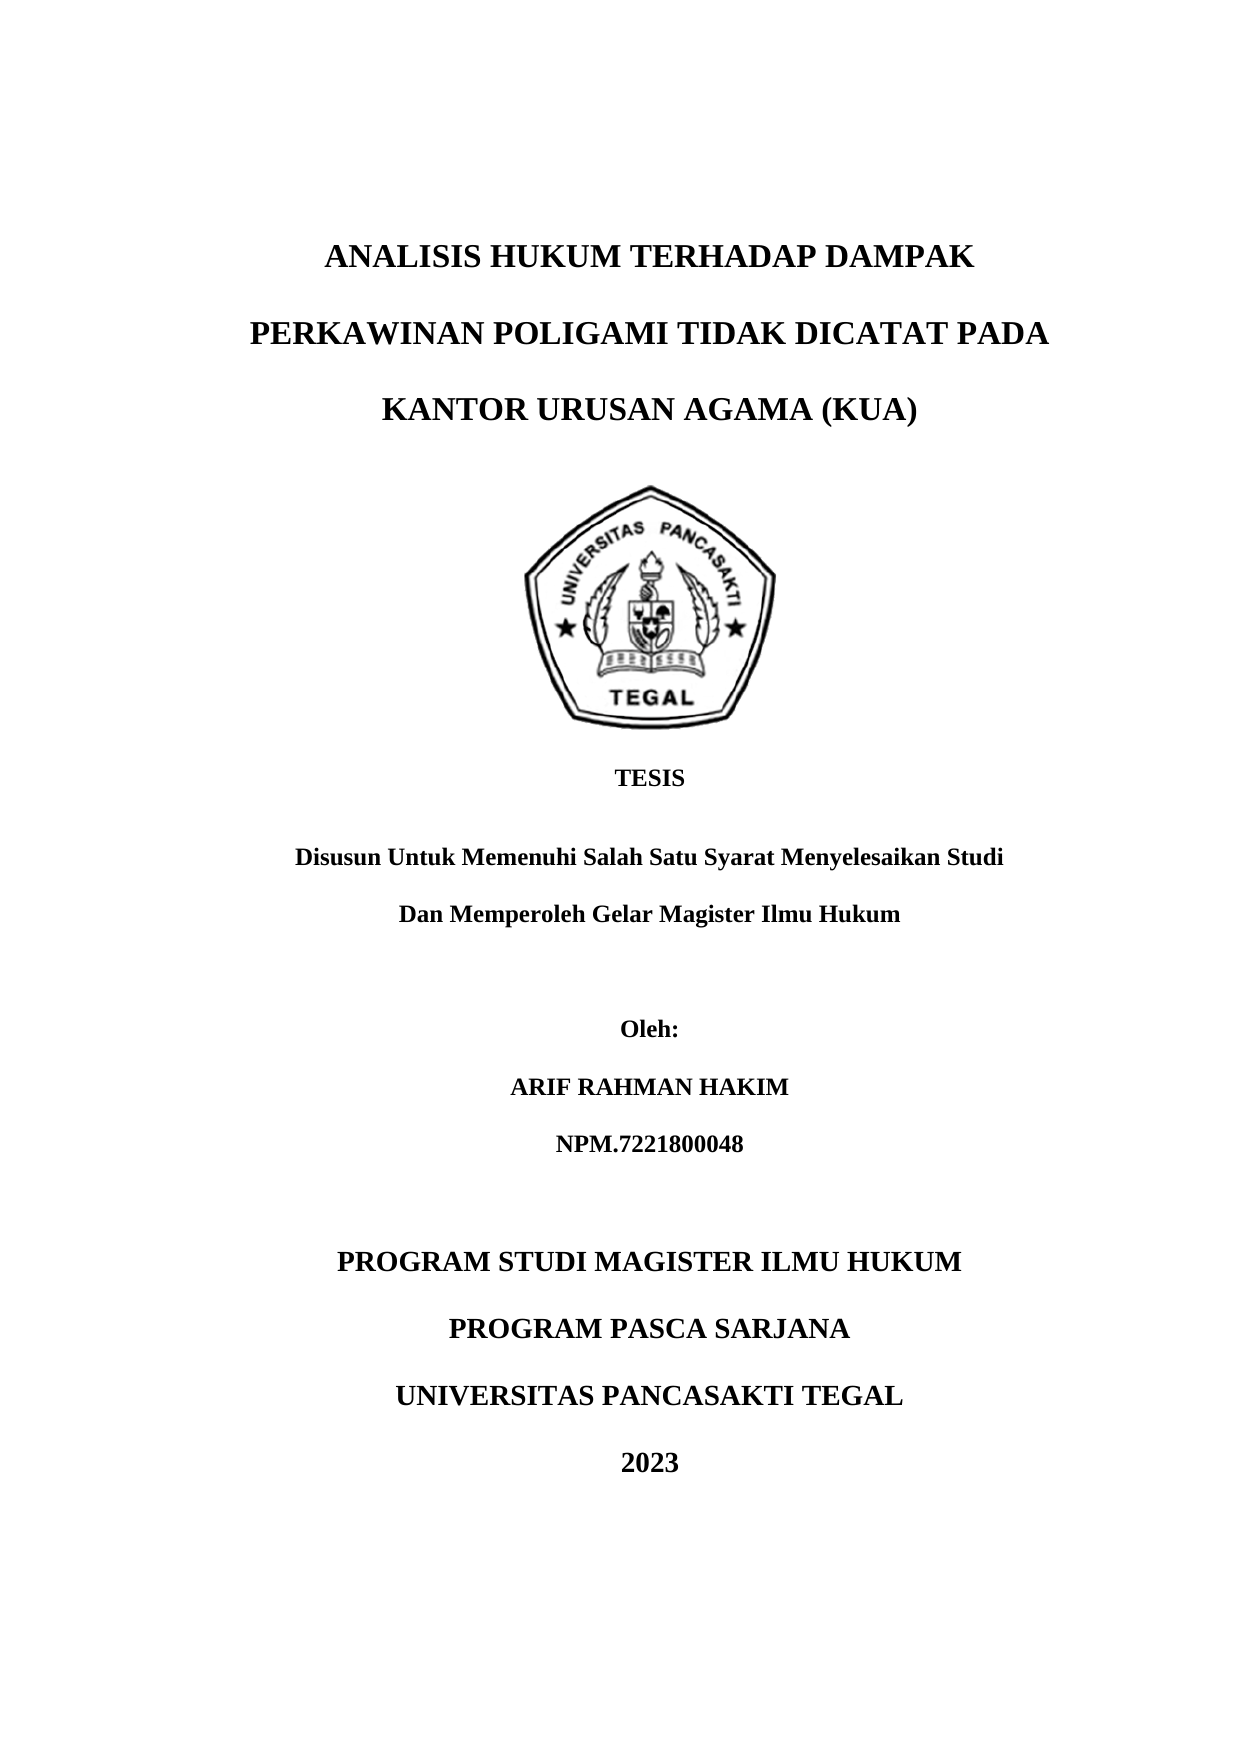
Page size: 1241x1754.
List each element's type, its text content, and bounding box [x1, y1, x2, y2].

text Disusun Untuk Memenuhi Salah Satu Syarat Menyelesaikan Studi [236, 842, 1063, 870]
text Oleh: [236, 1014, 1063, 1043]
text NPM.7221800048 [236, 1129, 1063, 1158]
text ANALISIS HUKUM TERHADAP DAMPAK PERKAWINAN POLIGAMI TIDAK DICATAT PADA KANTOR URUSAN AGAMA (KUA) [236, 236, 1063, 428]
text TESIS [236, 763, 1063, 792]
text 2023 [236, 1445, 1063, 1479]
text Dan Memperoleh Gelar Magister Ilmu Hukum [236, 899, 1063, 928]
text PROGRAM PASCA SARJANA [236, 1311, 1063, 1345]
picture [514, 478, 783, 734]
text PROGRAM STUDI MAGISTER ILMU HUKUM [236, 1244, 1063, 1278]
text UNIVERSITAS PANCASAKTI TEGAL [236, 1378, 1063, 1412]
text ARIF RAHMAN HAKIM [236, 1072, 1063, 1100]
